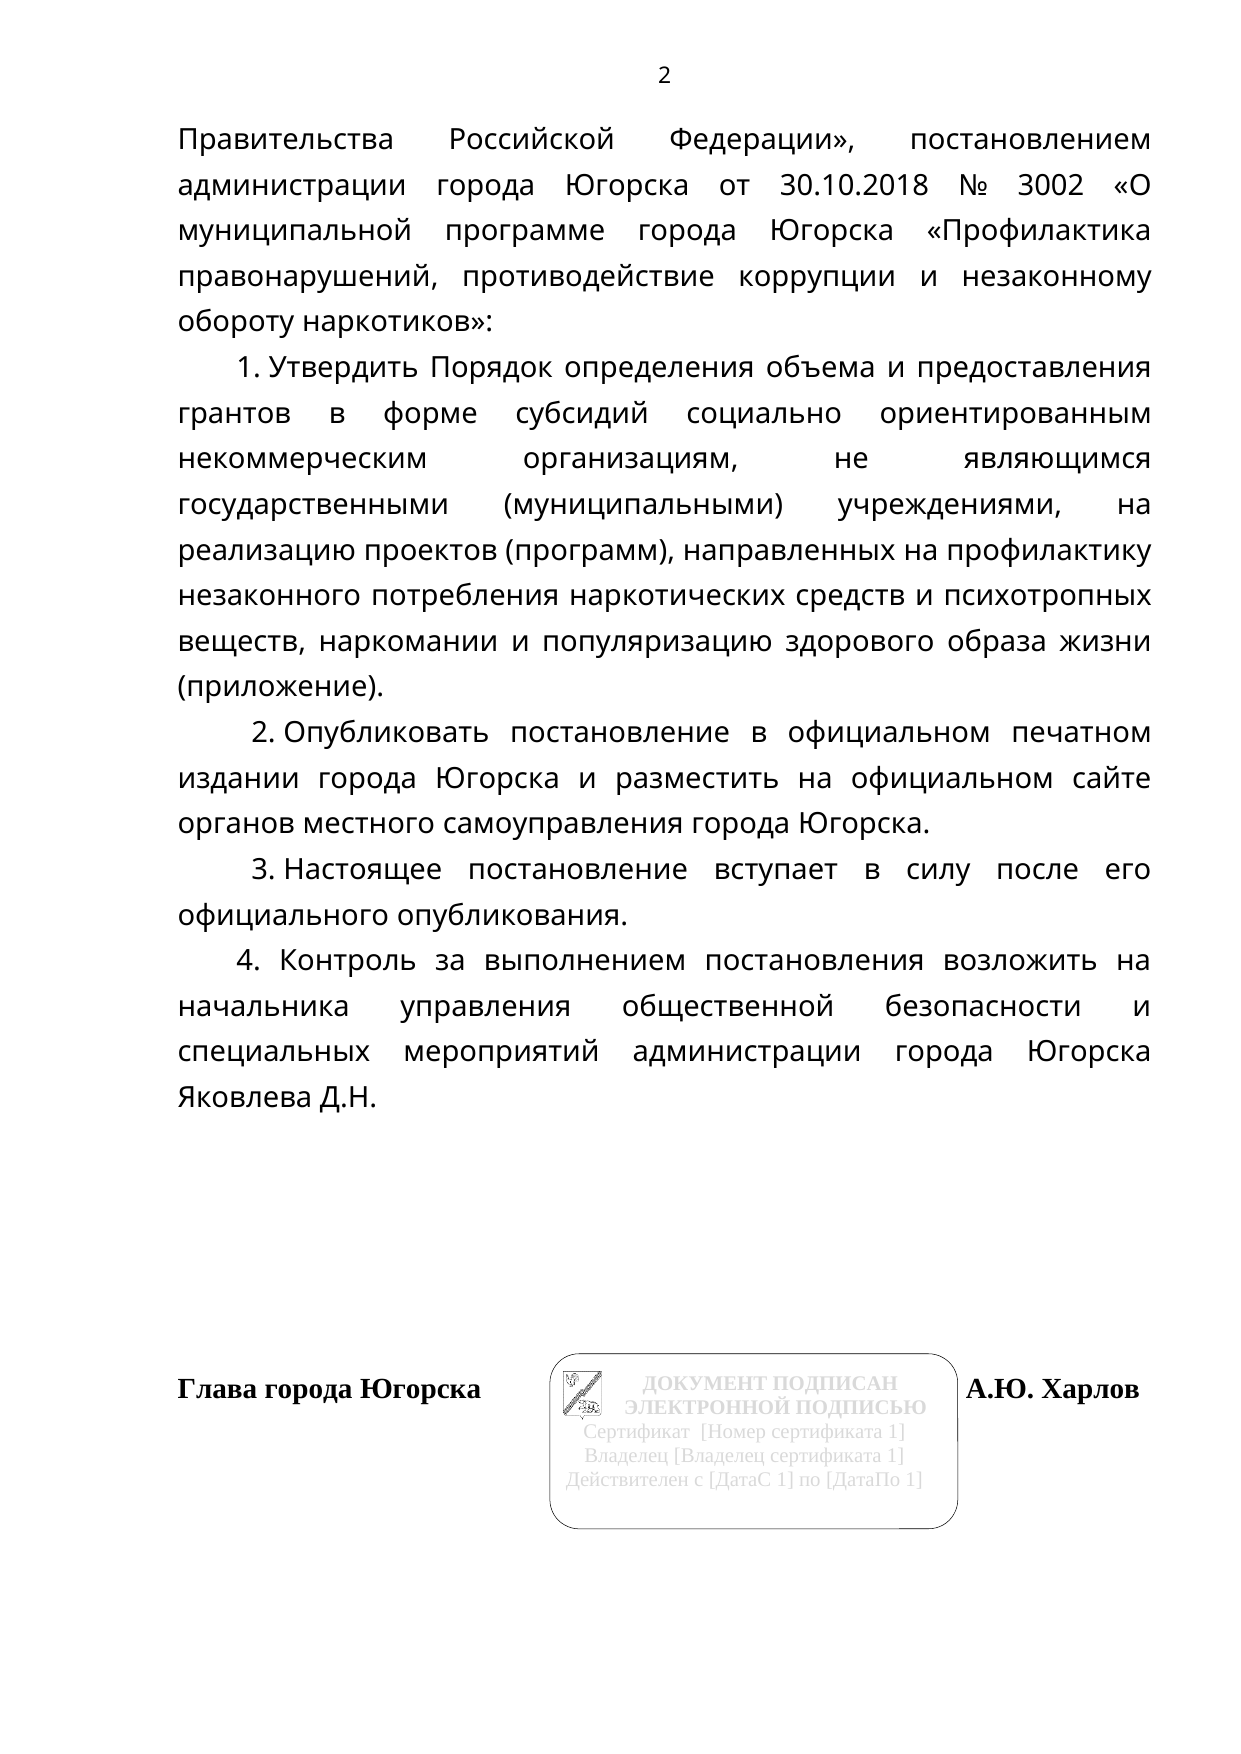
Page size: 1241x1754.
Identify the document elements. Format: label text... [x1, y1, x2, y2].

table_header ДОКУМЕНТ ПОДПИСАН ЭЛЕКТРОННОЙ ПОДПИСЬЮ Сертификат [Номер сертификата 1] Владелец [Владелец сертификата 1] Действителен с [ДатаС 1] по [ДатаПо 1] [551, 1371, 946, 1521]
text 4. Контроль за выполнением постановления возложить на начальника управления общественной безопасности и специальных мероприятий администрации города Югорска Яковлева Д.Н. [177, 939, 1152, 1116]
table_header Глава города Югорска [171, 1371, 542, 1521]
table_header А.Ю. Харлов [950, 1371, 1146, 1521]
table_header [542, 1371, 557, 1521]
text 3. Настоящее постановление вступает в силу после его официального опубликования. [177, 848, 1152, 933]
text 1. Утвердить Порядок определения объема и предоставления грантов в форме субсидий социально ориентированным некоммерческим организациям, не являющимся государственными (муниципальными) учреждениями, на реализацию проектов (программ), направленных на профилактику незаконного потребления наркотических средств и психотропных веществ, наркомании и популяризацию здорового образа жизни (приложение). [177, 346, 1152, 705]
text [177, 118, 1152, 340]
text 2. Опубликовать постановление в официальном печатном издании города Югорска и разместить на официальном сайте органов местного самоуправления города Югорска. [177, 711, 1152, 842]
